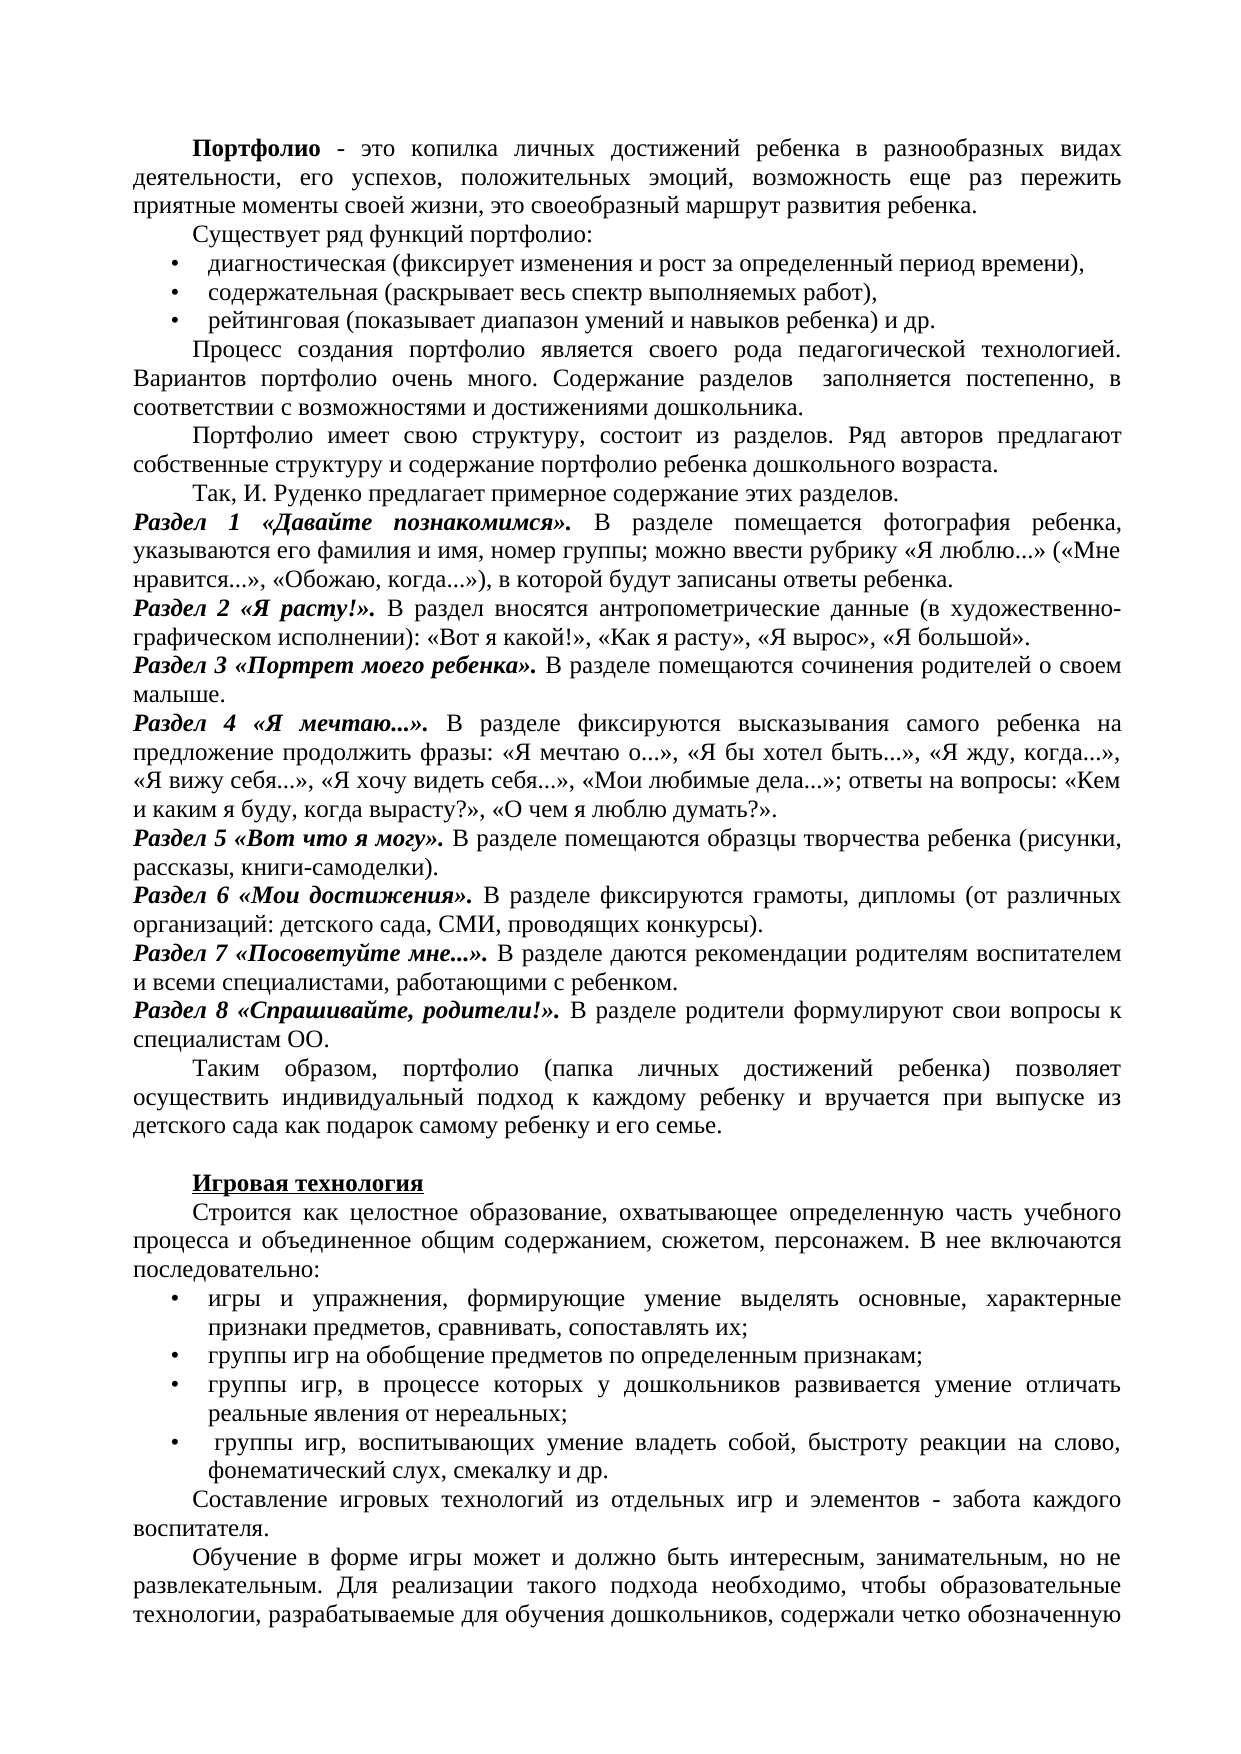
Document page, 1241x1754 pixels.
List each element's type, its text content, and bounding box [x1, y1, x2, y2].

text Процесс создания портфолио является своего рода педагогической технологией. Вариантов портфолио очень много. Содержание разделов заполняется постепенно, в соответствии с возможностями и достижениями дошкольника. [133, 334, 1122, 420]
list группы игр на обобщение предметов по определенным признакам; [170, 1340, 1122, 1369]
list группы игр, воспитывающих умение владеть собой, быстроту реакции на слово, фонематический слух, смекалку и др. [170, 1427, 1122, 1484]
text Раздел 2 «Я расту!». В раздел вносятся антропометрические данные (в художественно-графическом исполнении): «Вот я какой!», «Как я расту», «Я вырос», «Я большой». [133, 593, 1122, 650]
text Раздел 7 «Посоветуйте мне...». В разделе даются рекомендации родителям воспитателем и всеми специалистами, работающими с ребенком. [133, 938, 1122, 995]
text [133, 1542, 1122, 1628]
text Раздел 6 «Мои достижения». В разделе фиксируются грамоты, дипломы (от различных организаций: детского сада, СМИ, проводящих конкурсы). [133, 880, 1122, 938]
text Портфолио - это копилка личных достижений ребенка в разнообразных видах деятельности, его успехов, положительных эмоций, возможность еще раз пережить приятные моменты своей жизни, это своеобразный маршрут развития ребенка. [133, 133, 1122, 219]
text Раздел 5 «Вот что я могу». В разделе помещаются образцы творчества ребенка (рисунки, рассказы, книги-самоделки). [133, 823, 1122, 880]
list рейтинговая (показывает диапазон умений и навыков ребенка) и др. [170, 305, 1122, 334]
list содержательная (раскрывает весь спектр выполняемых работ), [170, 277, 1122, 305]
list диагностическая (фиксирует изменения и рост за определенный период времени), [170, 248, 1122, 277]
text Раздел 3 «Портрет моего ребенка». В разделе помещаются сочинения родителей о своем малыше. [133, 650, 1122, 708]
text Строится как целостное образование, охватывающее определенную часть учебного процесса и объединенное общим содержанием, сюжетом, персонажем. В нее включаются последовательно: [133, 1197, 1122, 1283]
text Раздел 8 «Спрашивайте, родители!». В разделе родители формулируют свои вопросы к специалистам ОО. [133, 995, 1122, 1053]
list игры и упражнения, формирующие умение выделять основные, характерные признаки предметов, сравнивать, сопоставлять их; [170, 1283, 1122, 1340]
text Таким образом, портфолио (папка личных достижений ребенка) позволяет осуществить индивидуальный подход к каждому ребенку и вручается при выпуске из детского сада как подарок самому ребенку и его семье. [133, 1053, 1122, 1139]
text Раздел 4 «Я мечтаю...». В разделе фиксируются высказывания самого ребенка на предложение продолжить фразы: «Я мечтаю о...», «Я бы хотел быть...», «Я жду, когда...», «Я вижу себя...», «Я хочу видеть себя...», «Мои любимые дела...»; ответы на вопросы: «Кем и каким я буду, когда вырасту?», «О чем я люблю думать?». [133, 708, 1122, 823]
text Раздел 1 «Давайте познакомимся». В разделе помещается фотография ребенка, указываются его фамилия и имя, номер группы; можно ввести рубрику «Я люблю...» («Мне нравится...», «Обожаю, когда...»), в которой будут записаны ответы ребенка. [133, 507, 1122, 593]
text Составление игровых технологий из отдельных игр и элементов - забота каждого воспитателя. [133, 1484, 1122, 1542]
list группы игр, в процессе которых у дошкольников развивается умение отличать реальные явления от нереальных; [170, 1369, 1122, 1427]
text Так, И. Руденко предлагает примерное содержание этих разделов. [133, 478, 1122, 507]
text Существует ряд функций портфолио: [133, 219, 1122, 248]
text Портфолио имеет свою структуру, состоит из разделов. Ряд авторов предлагают собственные структуру и содержание портфолио ребенка дошкольного возраста. [133, 420, 1122, 478]
text Игровая технология [133, 1168, 1122, 1197]
